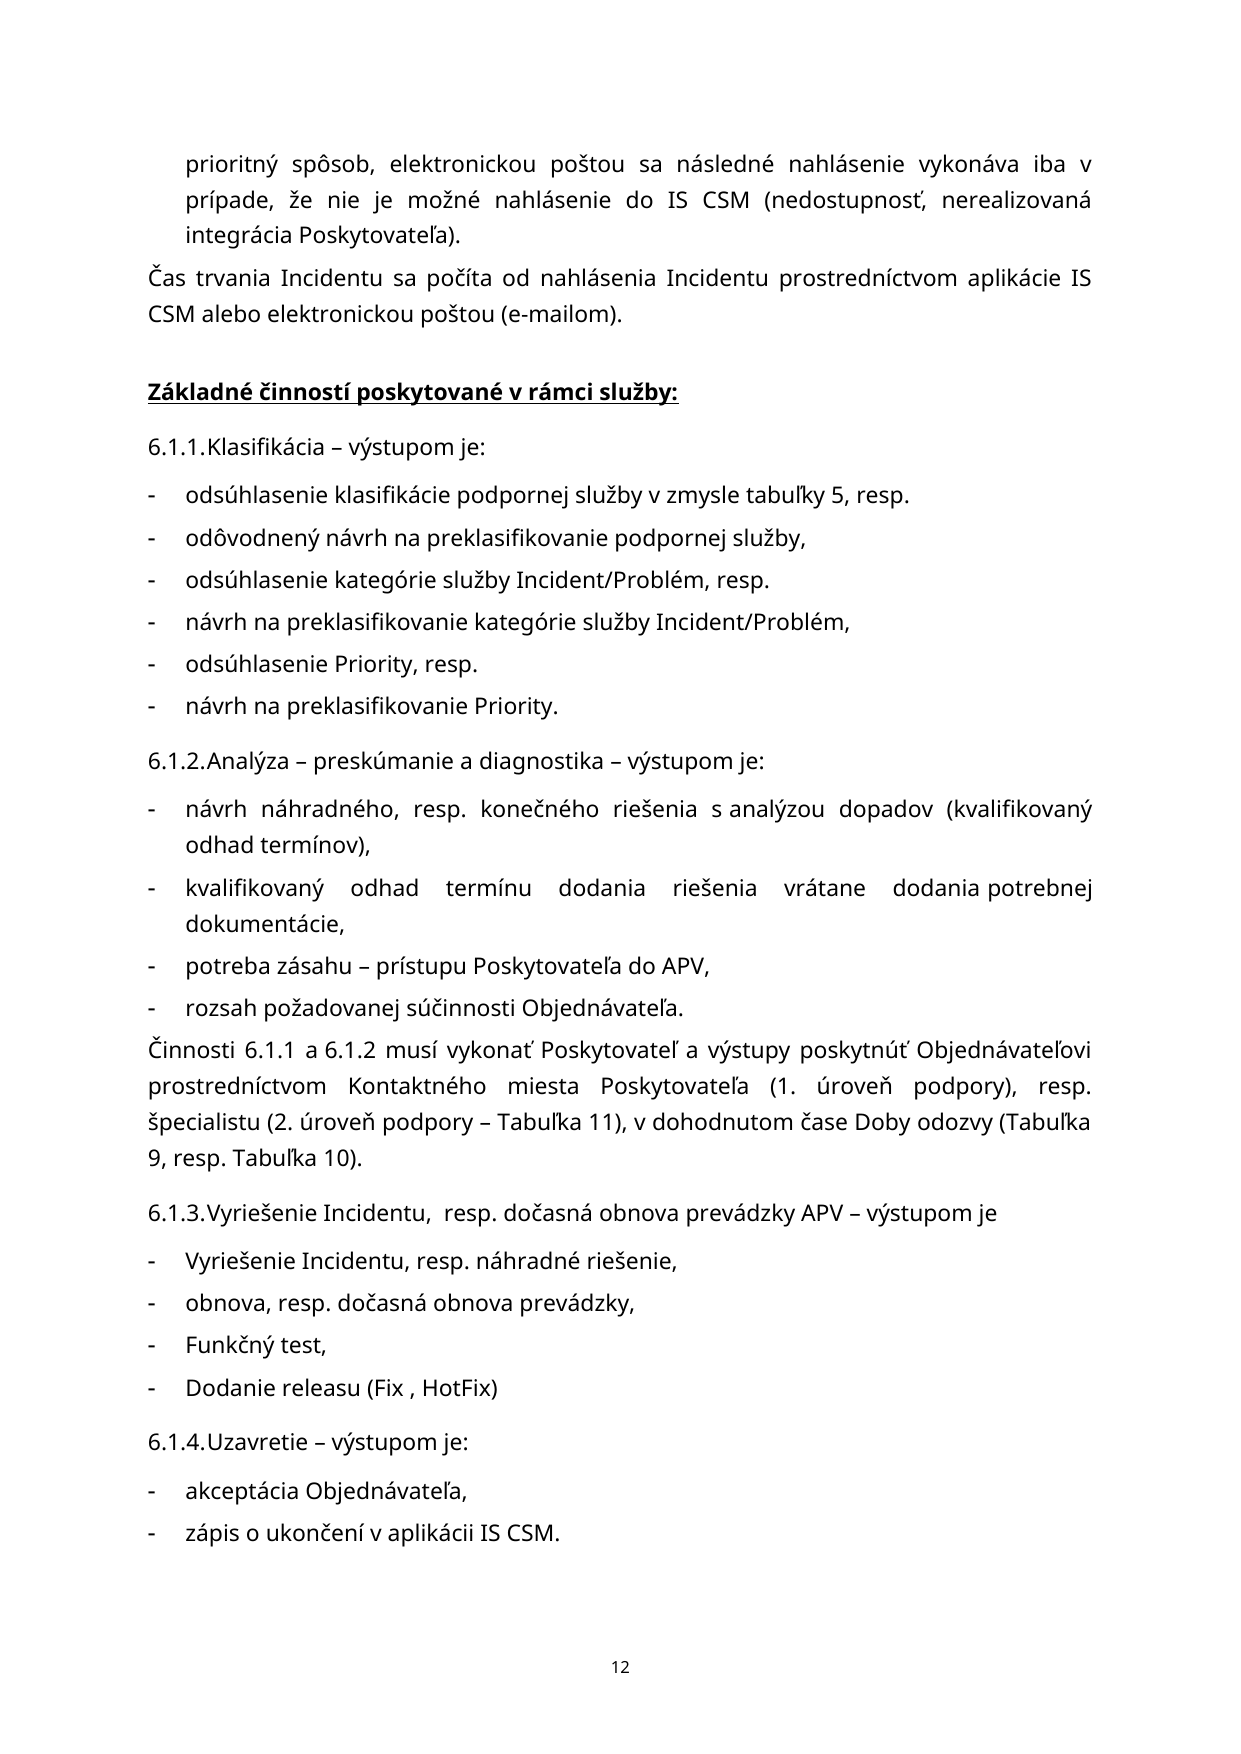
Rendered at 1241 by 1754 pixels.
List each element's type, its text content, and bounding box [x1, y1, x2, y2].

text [148, 148, 1093, 251]
text odôvodnený návrh na preklasifikovanie podpornej služby, [148, 522, 1093, 553]
text návrh náhradného, resp. konečného riešenia s analýzou dopadov (kvalifikovaný odhad termínov), [148, 793, 1093, 861]
text Čas trvania Incidentu sa počíta od nahlásenia Incidentu prostredníctvom aplikácie IS CSM alebo elektronickou poštou (e-mailom). [148, 262, 1093, 329]
text Dodanie releasu (Fix , HotFix) [148, 1372, 1093, 1403]
text odsúhlasenie Priority, resp. [148, 648, 1093, 679]
text Činnosti 6.1.1 a 6.1.2 musí vykonať Poskytovateľ a výstupy poskytnúť Objednávateľovi prostredníctvom Kontaktného miesta Poskytovateľa (1. úroveň podpory), resp. špecialistu (2. úroveň podpory – Tabuľka 11), v dohodnutom čase Doby odozvy (Tabuľka 9, resp. Tabuľka 10). [148, 1034, 1093, 1173]
text Vyriešenie Incidentu, resp. náhradné riešenie, [148, 1245, 1093, 1276]
text potreba zásahu – prístupu Poskytovateľa do APV, [148, 950, 1093, 981]
text zápis o ukončení v aplikácii IS CSM. [148, 1517, 1093, 1548]
text návrh na preklasifikovanie kategórie služby Incident/Problém, [148, 606, 1093, 637]
subtitle Analýza – preskúmanie a diagnostika – výstupom je: [148, 745, 1093, 776]
text Základné činností poskytované v rámci služby: [148, 376, 1093, 407]
text odsúhlasenie klasifikácie podpornej služby v zmysle tabuľky 5, resp. [148, 479, 1093, 511]
text kvalifikovaný odhad termínu dodania riešenia vrátane dodania potrebnej dokumentácie, [148, 872, 1093, 939]
text návrh na preklasifikovanie Priority. [148, 690, 1093, 722]
text obnova, resp. dočasná obnova prevádzky, [148, 1287, 1093, 1318]
subtitle Vyriešenie Incidentu, resp. dočasná obnova prevádzky APV – výstupom je [148, 1197, 1093, 1228]
text odsúhlasenie kategórie služby Incident/Problém, resp. [148, 564, 1093, 595]
subtitle Klasifikácia – výstupom je: [148, 431, 1093, 462]
text akceptácia Objednávateľa, [148, 1475, 1093, 1506]
text Funkčný test, [148, 1329, 1093, 1361]
subtitle Uzavretie – výstupom je: [148, 1426, 1093, 1457]
text rozsah požadovanej súčinnosti Objednávateľa. [148, 992, 1093, 1023]
